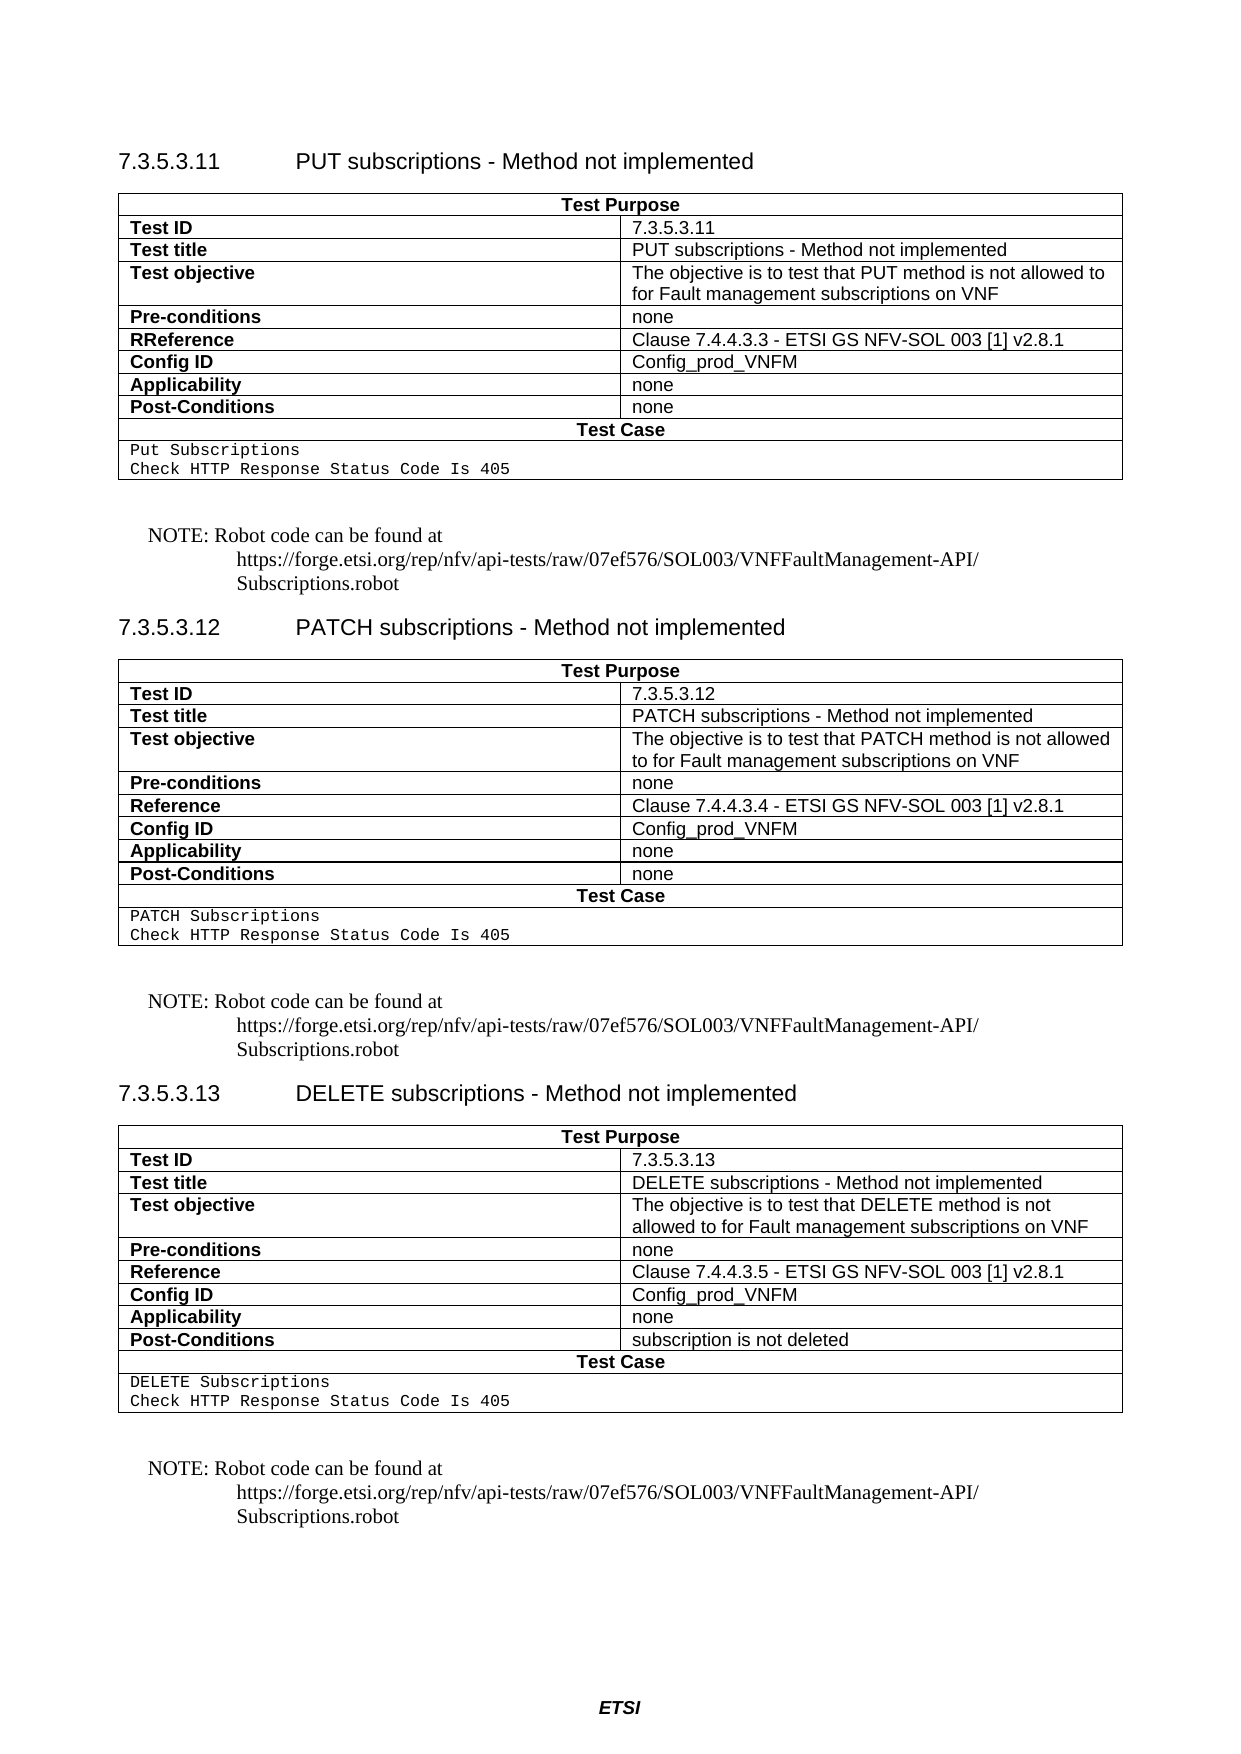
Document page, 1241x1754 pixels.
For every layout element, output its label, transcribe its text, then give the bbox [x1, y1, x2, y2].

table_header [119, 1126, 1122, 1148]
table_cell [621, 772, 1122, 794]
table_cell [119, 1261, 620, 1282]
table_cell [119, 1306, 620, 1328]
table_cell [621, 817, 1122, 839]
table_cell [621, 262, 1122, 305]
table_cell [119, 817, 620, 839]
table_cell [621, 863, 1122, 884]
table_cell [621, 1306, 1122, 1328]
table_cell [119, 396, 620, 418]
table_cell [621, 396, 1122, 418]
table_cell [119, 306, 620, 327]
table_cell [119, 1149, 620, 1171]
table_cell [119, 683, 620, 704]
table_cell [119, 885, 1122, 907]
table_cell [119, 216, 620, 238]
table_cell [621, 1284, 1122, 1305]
subtitle 7.3.5.3.13 DELETE subscriptions - Method not implemented [118, 1080, 1122, 1107]
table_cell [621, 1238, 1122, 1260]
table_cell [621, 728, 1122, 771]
subtitle 7.3.5.3.12 PATCH subscriptions - Method not implemented [118, 614, 1122, 640]
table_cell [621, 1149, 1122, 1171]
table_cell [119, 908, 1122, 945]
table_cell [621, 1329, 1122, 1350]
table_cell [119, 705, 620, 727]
text NOTE: Robot code can be found at https://forge.etsi.org/rep/nfv/api-tests/raw/07ef576/SOL003/VNFFaultManagement-API/Subscriptions.robot [148, 1456, 1122, 1528]
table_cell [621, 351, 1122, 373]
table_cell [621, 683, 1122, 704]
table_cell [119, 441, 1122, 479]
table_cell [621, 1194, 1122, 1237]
text NOTE: Robot code can be found at https://forge.etsi.org/rep/nfv/api-tests/raw/07ef576/SOL003/VNFFaultManagement-API/Subscriptions.robot [148, 989, 1122, 1061]
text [148, 523, 1122, 595]
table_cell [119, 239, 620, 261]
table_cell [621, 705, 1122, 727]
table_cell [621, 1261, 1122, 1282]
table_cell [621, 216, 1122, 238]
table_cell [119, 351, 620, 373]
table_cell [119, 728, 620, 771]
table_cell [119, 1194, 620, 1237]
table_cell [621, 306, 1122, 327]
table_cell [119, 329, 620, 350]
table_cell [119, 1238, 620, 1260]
subtitle 7.3.5.3.11 PUT subscriptions - Method not implemented [118, 148, 1122, 174]
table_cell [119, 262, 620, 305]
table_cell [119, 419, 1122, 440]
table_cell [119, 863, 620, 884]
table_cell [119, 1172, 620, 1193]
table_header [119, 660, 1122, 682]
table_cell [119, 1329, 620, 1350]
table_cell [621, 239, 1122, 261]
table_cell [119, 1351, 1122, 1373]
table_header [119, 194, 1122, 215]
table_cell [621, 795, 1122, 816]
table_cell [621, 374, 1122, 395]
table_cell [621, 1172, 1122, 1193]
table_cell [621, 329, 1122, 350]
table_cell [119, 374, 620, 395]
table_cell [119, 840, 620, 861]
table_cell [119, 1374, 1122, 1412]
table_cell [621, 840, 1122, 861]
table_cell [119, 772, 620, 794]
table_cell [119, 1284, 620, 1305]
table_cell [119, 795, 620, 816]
